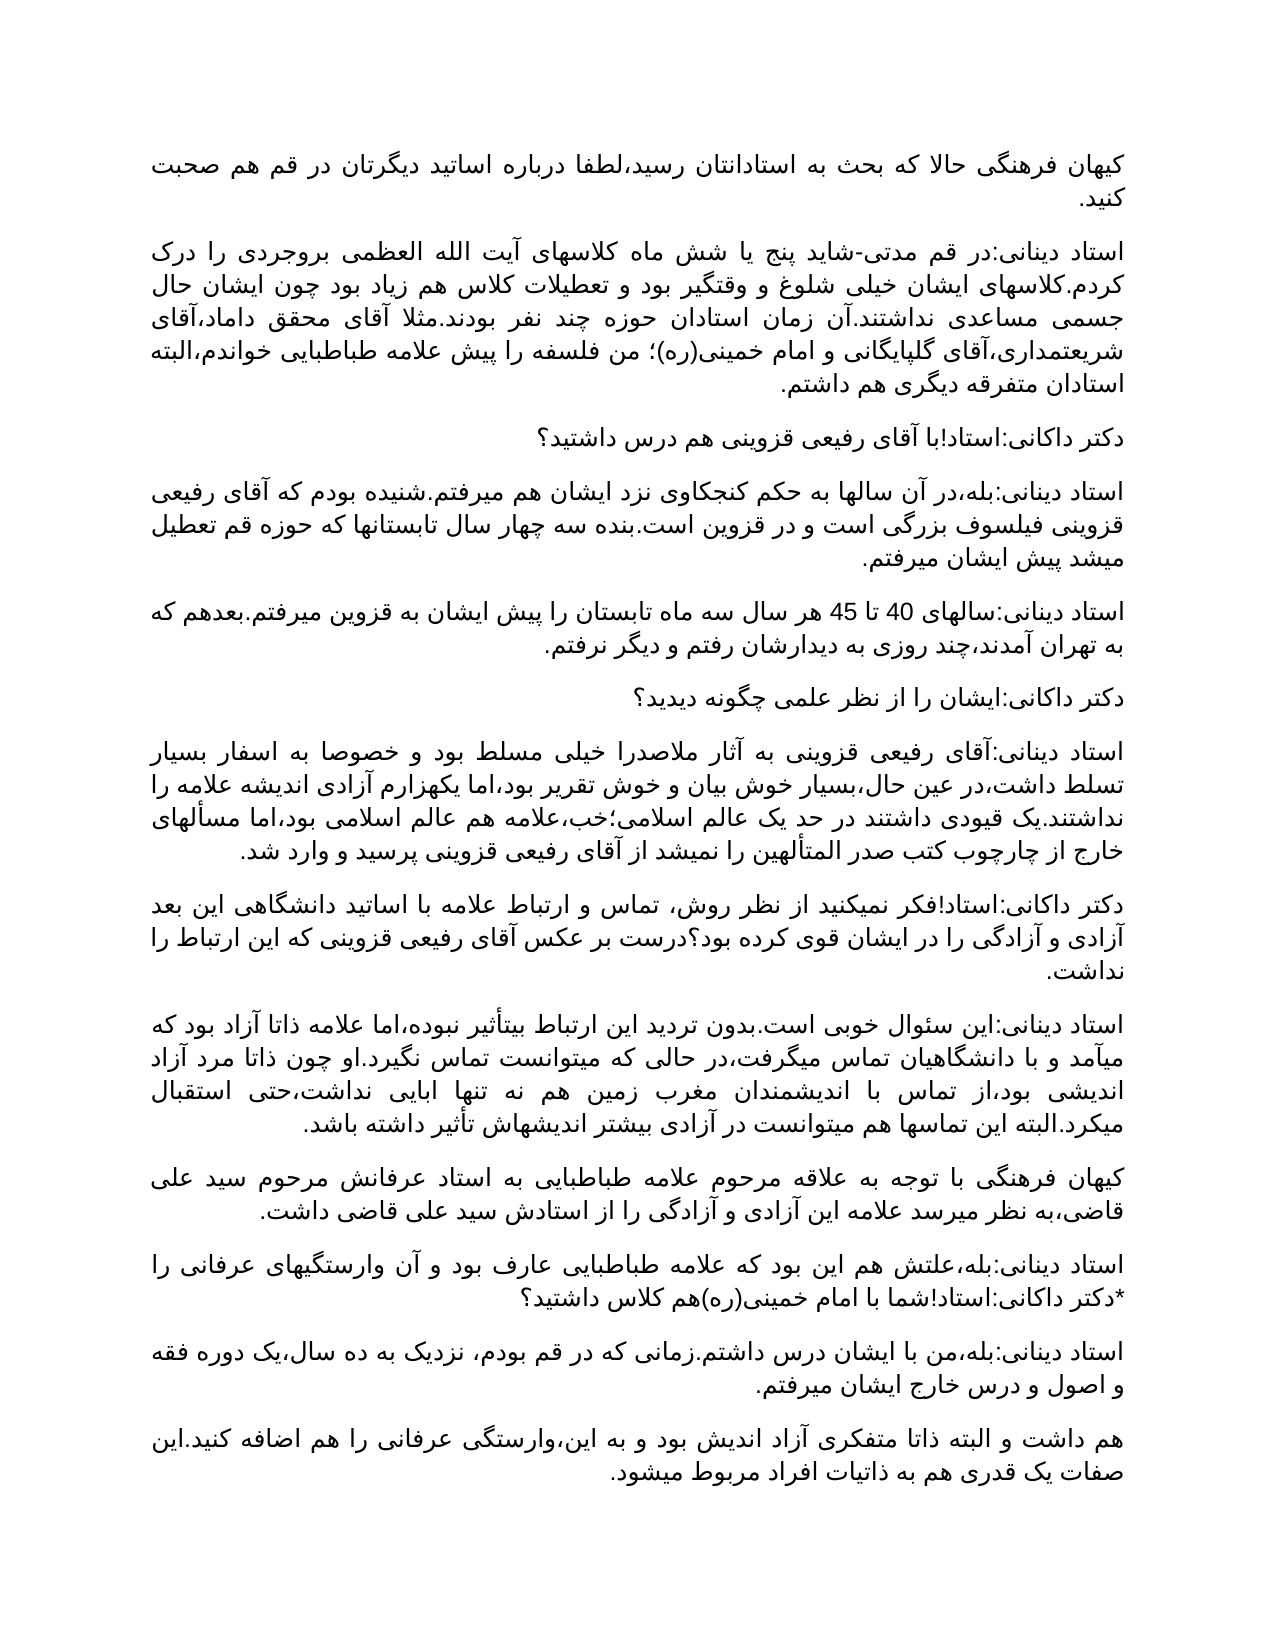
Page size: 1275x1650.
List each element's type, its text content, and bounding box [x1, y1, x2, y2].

text استاد دینانی:سال‏های 40 تا 45 هر سال سه ماه‏ تابستان را پیش ایشان به قزوین می‏رفتم.بعدهم که‏ به تهران آمدند،چند روزی به دیدارشان رفتم و دیگر نرفتم. [150, 597, 1125, 658]
text استاد دینانی:در قم مدتی-شاید پنج یا شش ماه کلاس‏های آیت الله العظمی بروجردی را درک‏ کردم.کلاس‏های ایشان خیلی شلوغ و وقت‏گیر بود و تعطیلات کلاس هم زیاد بود چون ایشان حال‏ جسمی مساعدی نداشتند.آن زمان استادان حوزه‏ چند نفر بودند.مثلا آقای محقق داماد،آقای‏ شریعتمداری،آقای گلپایگانی و امام خمینی(ره)؛ من فلسفه را پیش علامه طباطبایی خواندم،البته‏ استادان متفرقه دیگری هم داشتم. [150, 237, 1125, 398]
text هم داشت و البته ذاتا متفکری آزاد اندیش بود و به‏ این،وارستگی عرفانی را هم اضافه کنید.این‏ صفات یک قدری هم به ذاتیات افراد مربوط می‏شود. [150, 1424, 1125, 1485]
text کیهان فرهنگی با توجه به علاقه مرحوم علامه‏ طباطبایی به استاد عرفانش مرحوم سید علی‏ قاضی،به نظر می‏رسد علامه این آزادی و آزادگی را از استادش سید علی قاضی‏ داشت. [150, 1163, 1125, 1225]
text استاد دینانی:بله،در آن سال‏ها به حکم‏ کنجکاوی نزد ایشان هم می‏رفتم.شنیده بودم که‏ آقای رفیعی قزوینی فیلسوف بزرگی است و در قزوین است.بنده سه چهار سال تابستان‏ها که حوزه‏ قم تعطیل می‏شد پیش ایشان می‏رفتم. [150, 477, 1125, 571]
text استاد دینانی:آقای رفیعی قزوینی به آثار ملاصدرا خیلی مسلط بود و خصوصا به اسفار بسیار تسلط داشت،در عین حال،بسیار خوش بیان و خوش‏ تقریر بود،اما یکهزارم آزادی اندیشه علامه را نداشتند.یک قیودی داشتند در حد یک عالم‏ اسلامی؛خب،علامه هم عالم اسلامی بود،اما مسأله‏ای خارج از چارچوب کتب صدر المتألهین‏ را نمی‏شد از آقای رفیعی قزوینی پرسید و وارد شد. [150, 737, 1125, 865]
text دکتر داکانی:استاد!فکر نمی‏کنید از نظر روش، تماس و ارتباط علامه با اساتید دانشگاهی این بعد آزادی و آزادگی را در ایشان قوی کرده بود؟درست‏ بر عکس آقای رفیعی قزوینی که این ارتباط را نداشت. [150, 890, 1125, 985]
text کیهان فرهنگی حالا که بحث به استادانتان‏ رسید،لطفا درباره اساتید دیگرتان در قم هم‏ صحبت کنید. [150, 150, 1125, 212]
text استاد دینانی:بله،من با ایشان‏ درس داشتم.زمانی که در قم بودم، نزدیک به ده سال،یک دوره فقه و اصول و درس خارج ایشان‏ می‏رفتم. [150, 1337, 1125, 1398]
text استاد دینانی:این سئوال خوبی است.بدون تردید این ارتباط بی‏تأثیر نبوده،اما علامه ذاتا آزاد بود که‏ می‏آمد و با دانشگاهیان تماس می‏گرفت،در حالی‏ که می‏توانست تماس نگیرد.او چون ذاتا مرد آزاد اندیشی بود،از تماس با اندیشمندان‏ مغرب زمین هم نه تنها ابایی نداشت،حتی استقبال‏ می‏کرد.البته این تماس‏ها هم می‏توانست در آزادی‏ بیشتر اندیشه‏اش تأثیر داشته باشد. [150, 1010, 1125, 1138]
text استاد دینانی:بله،علتش هم این بود که علامه‏ طباطبایی عارف بود و آن وارستگی‏های عرفانی را *دکتر داکانی:استاد!شما با امام‏ خمینی(ره)هم کلاس داشتید؟ [150, 1250, 1125, 1312]
text دکتر داکانی:استاد!با آقای رفیعی قزوینی هم‏ درس داشتید؟ [150, 423, 1125, 452]
text دکتر داکانی:ایشان را از نظر علمی چگونه‏ دیدید؟ [150, 683, 1125, 712]
